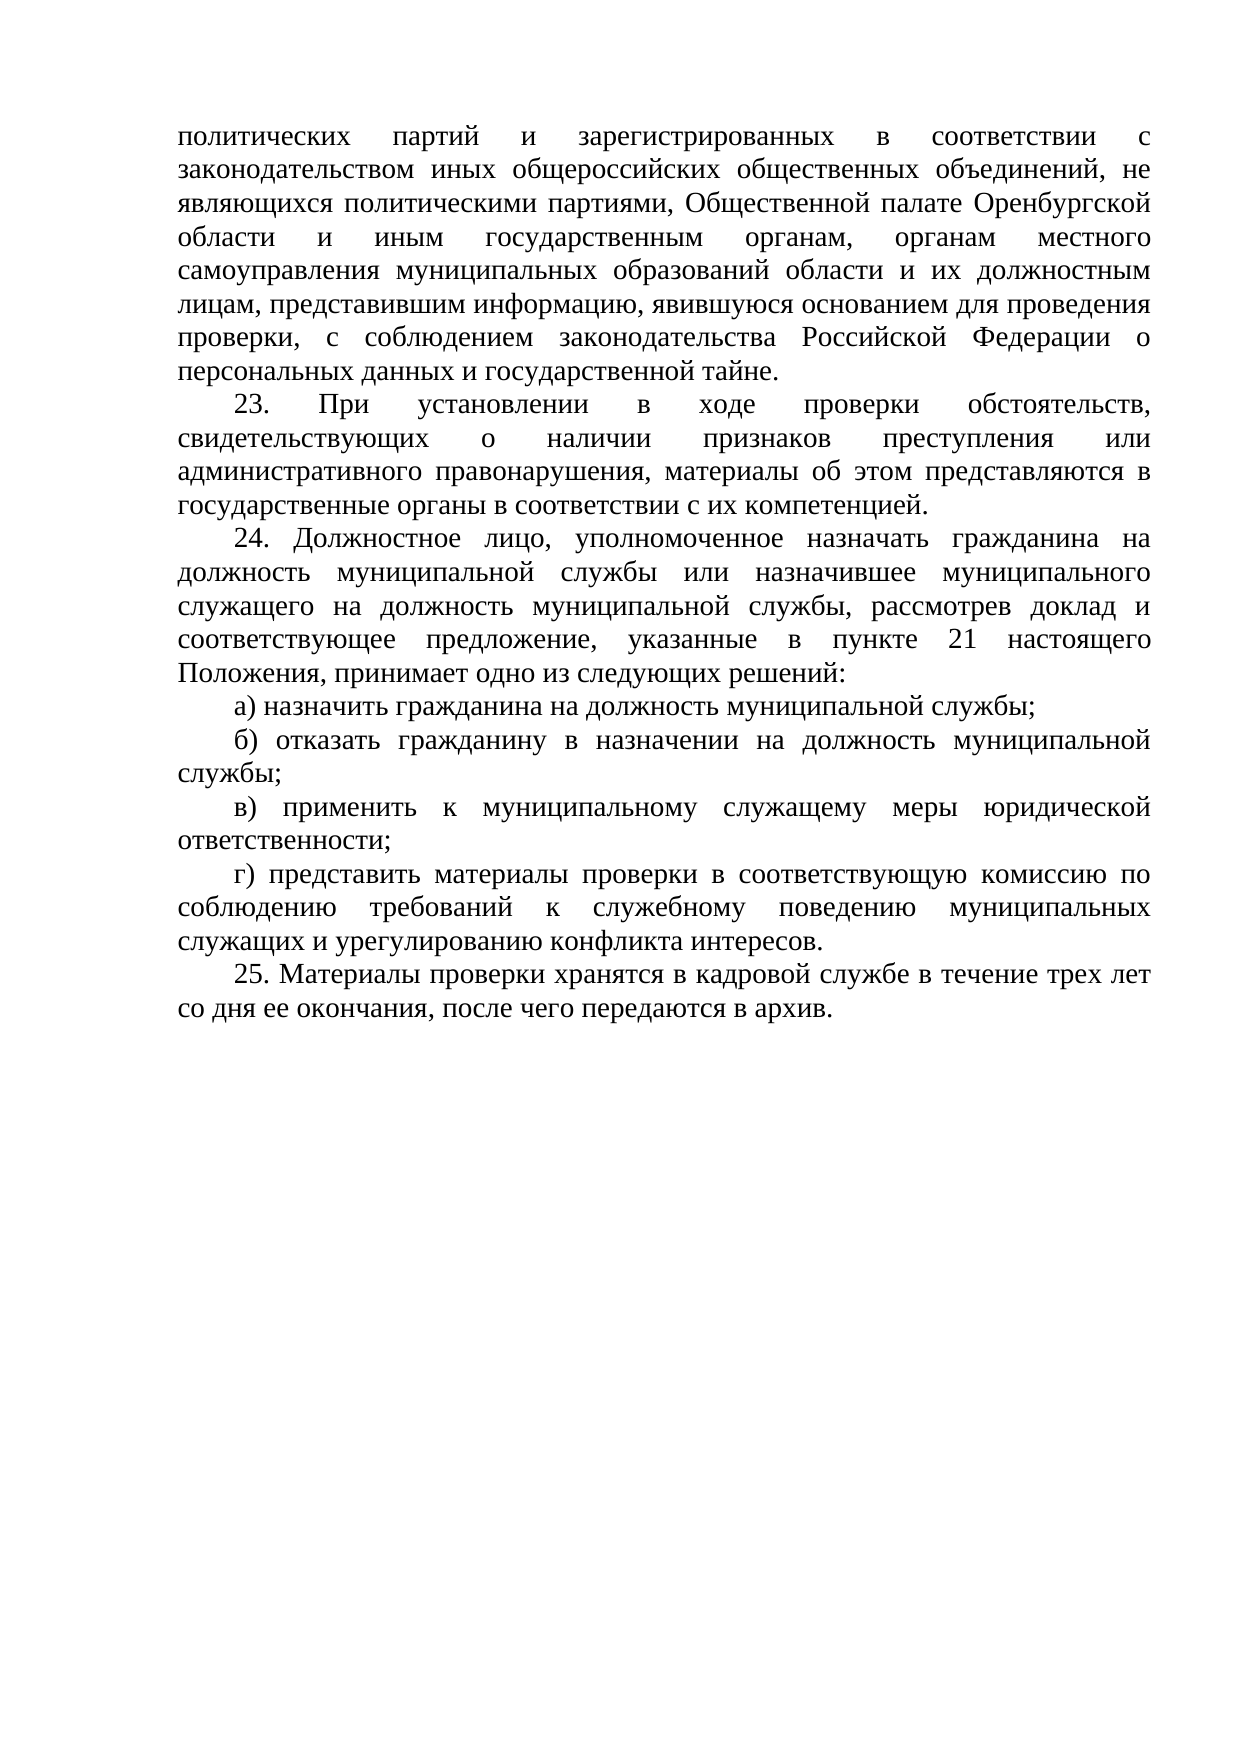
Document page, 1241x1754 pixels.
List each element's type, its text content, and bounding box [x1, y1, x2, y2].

text 24. Должностное лицо, уполномоченное назначать гражданина на должность муниципальной службы или назначившее муниципального служащего на должность муниципальной службы, рассмотрев доклад и соответствующее предложение, указанные в пункте 21 настоящего Положения, принимает одно из следующих решений: [177, 521, 1152, 688]
text а) назначить гражданина на должность муниципальной службы; [177, 688, 1152, 722]
text г) представить материалы проверки в соответствующую комиссию по соблюдению требований к служебному поведению муниципальных служащих и урегулированию конфликта интересов. [177, 856, 1152, 957]
text б) отказать гражданину в назначении на должность муниципальной службы; [177, 722, 1152, 789]
text в) применить к муниципальному служащему меры юридической ответственности; [177, 789, 1152, 856]
text 25. Материалы проверки хранятся в кадровой службе в течение трех лет со дня ее окончания, после чего передаются в архив. [177, 957, 1152, 1024]
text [177, 118, 1152, 386]
text 23. При установлении в ходе проверки обстоятельств, свидетельствующих о наличии признаков преступления или административного правонарушения, материалы об этом представляются в государственные органы в соответствии с их компетенцией. [177, 386, 1152, 521]
